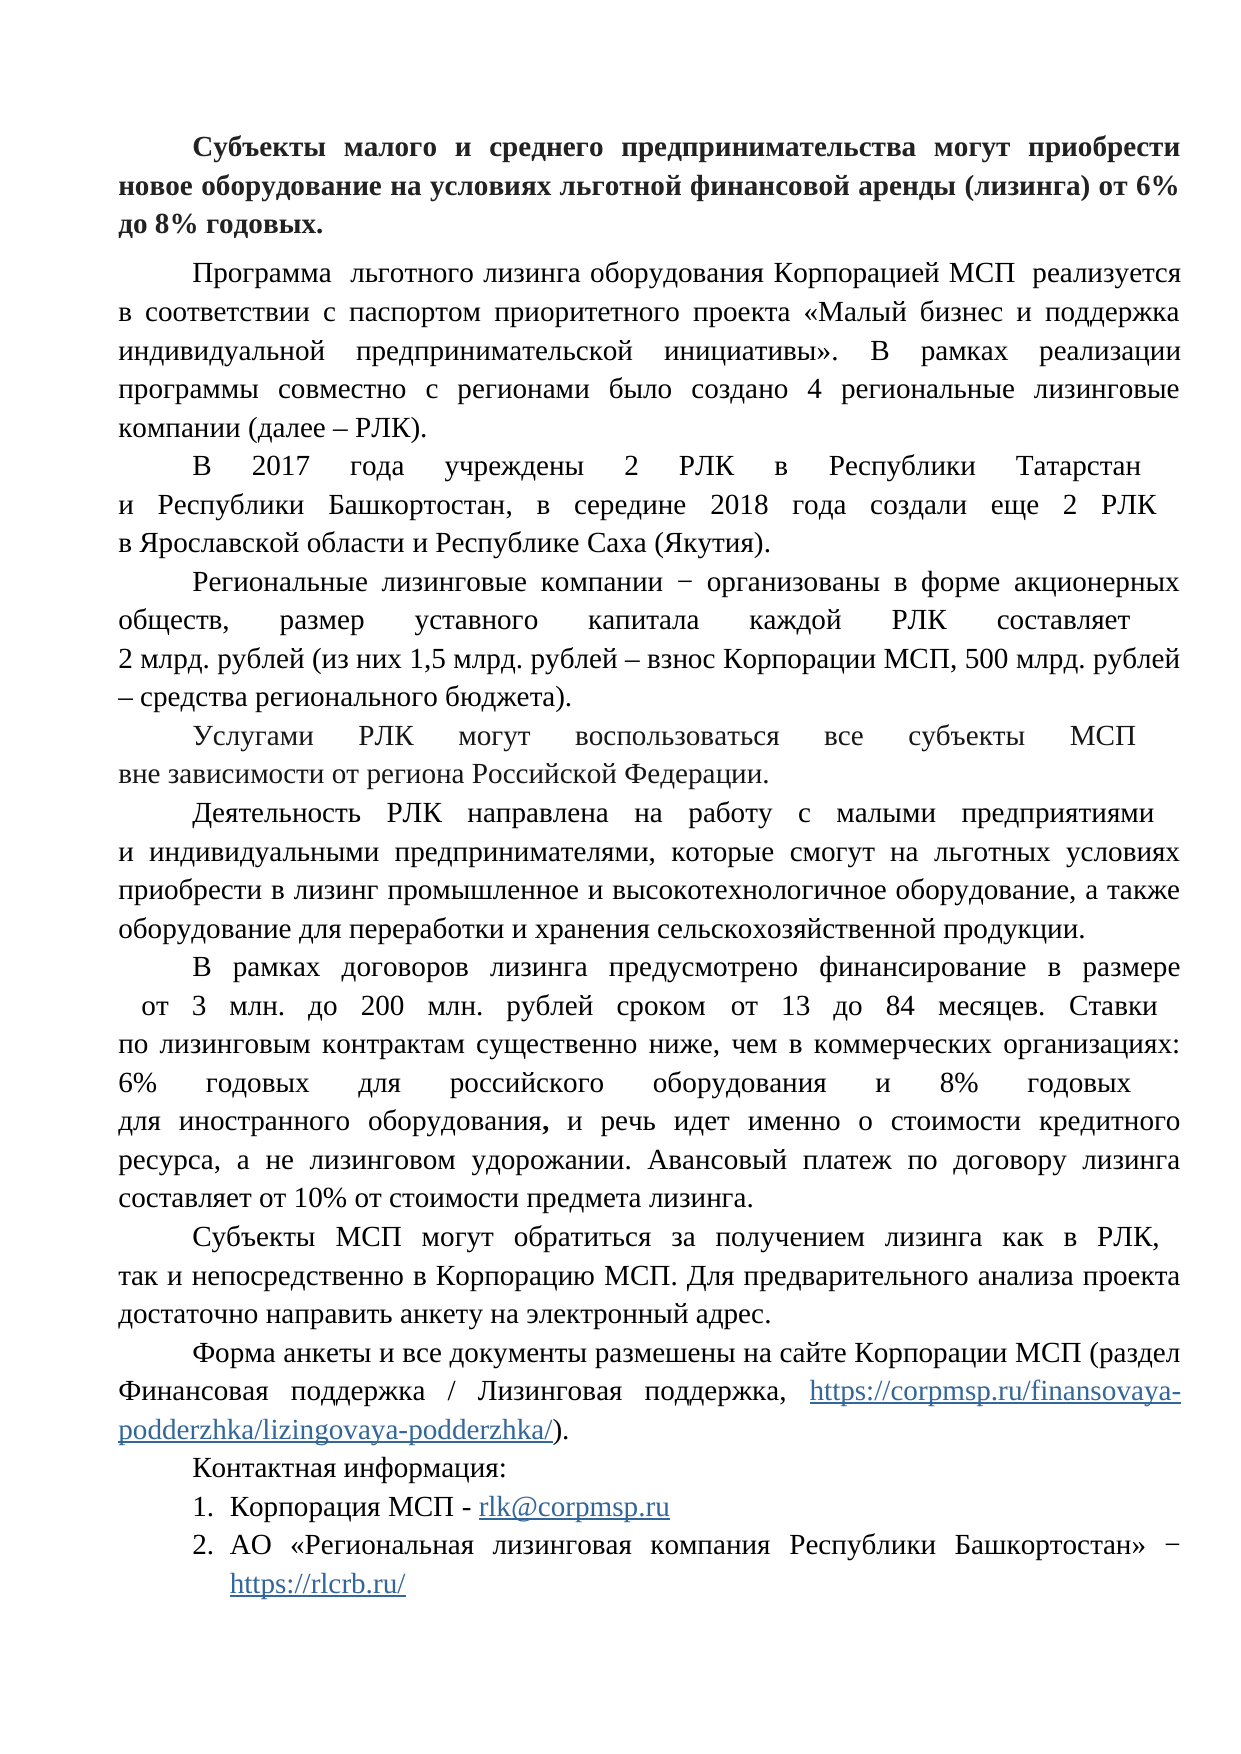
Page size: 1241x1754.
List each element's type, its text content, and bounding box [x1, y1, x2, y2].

subtitle Программа льготного лизинга оборудования Корпорацией МСП реализуется в соответствии с паспортом приоритетного проекта «Малый бизнес и поддержка индивидуальной предпринимательской инициативы». В рамках реализации программы совместно с регионами было создано 4 региональные лизинговые компании (далее – РЛК). [118, 256, 1181, 294]
subtitle Субъекты малого и среднего предпринимательства могут приобрести новое оборудование на условиях льготной финансовой аренды (лизинга) от 6% до 8% годовых. [118, 129, 1181, 168]
subtitle Субъекты МСП могут обратиться за получением лизинга как в РЛК, так и непосредственно в Корпорацию МСП. Для предварительного анализа проекта достаточно направить анкету на электронный адрес. [118, 1219, 1181, 1330]
subtitle Корпорация МСП - rlk@corpmsp.ru [192, 1489, 1181, 1522]
subtitle Форма анкеты и все документы размешены на сайте Корпорации МСП (раздел Финансовая поддержка / Лизинговая поддержка, https://corpmsp.ru/finansovaya-podderzhka/lizingovaya-podderzhka/). [118, 1335, 1181, 1445]
subtitle В рамках договоров лизинга предусмотрено финансирование в размере от 3 млн. до 200 млн. рублей сроком от 13 до 84 месяцев. Ставки по лизинговым контрактам существенно ниже, чем в коммерческих организациях: 6% годовых для российского оборудования и 8% годовых для иностранного оборудования, и речь идет именно о стоимости кредитного ресурса, а не лизинговом удорожании. Авансовый платеж по договору лизинга составляет от 10% от стоимости предмета лизинга. [118, 949, 1181, 1214]
subtitle Субъекты малого и среднего предпринимательства могут приобрести новое оборудование на условиях льготной финансовой аренды (лизинга) от 6% до 8% годовых. [118, 201, 1181, 240]
subtitle Деятельность РЛК направлена на работу с малыми предприятиями и индивидуальными предпринимателями, которые смогут на льготных условиях приобрести в лизинг промышленное и высокотехнологичное оборудование, а также оборудование для переработки и хранения сельскохозяйственной продукции. [118, 795, 1181, 944]
subtitle Контактная информация: [118, 1450, 1181, 1484]
subtitle Услугами РЛК могут воспользоваться все субъекты МСП вне зависимости от региона Российской Федерации. [118, 718, 1181, 790]
subtitle АО «Региональная лизинговая компания Республики Башкортостан» − https://rlcrb.ru/ [192, 1527, 1181, 1599]
subtitle Региональные лизинговые компании − организованы в форме акционерных обществ, размер уставного капитала каждой РЛК составляет 2 млрд. рублей (из них 1,5 млрд. рублей – взнос Корпорации МСП, 500 млрд. рублей – средства регионального бюджета). [118, 564, 1181, 713]
subtitle Программа льготного лизинга оборудования Корпорацией МСП реализуется в соответствии с паспортом приоритетного проекта «Малый бизнес и поддержка индивидуальной предпринимательской инициативы». В рамках реализации программы совместно с регионами было создано 4 региональные лизинговые компании (далее – РЛК). [118, 328, 1181, 443]
subtitle В 2017 года учреждены 2 РЛК в Республики Татарстан и Республики Башкортостан, в середине 2018 года создали еще 2 РЛК в Ярославской области и Республике Саха (Якутия). [118, 448, 1181, 559]
